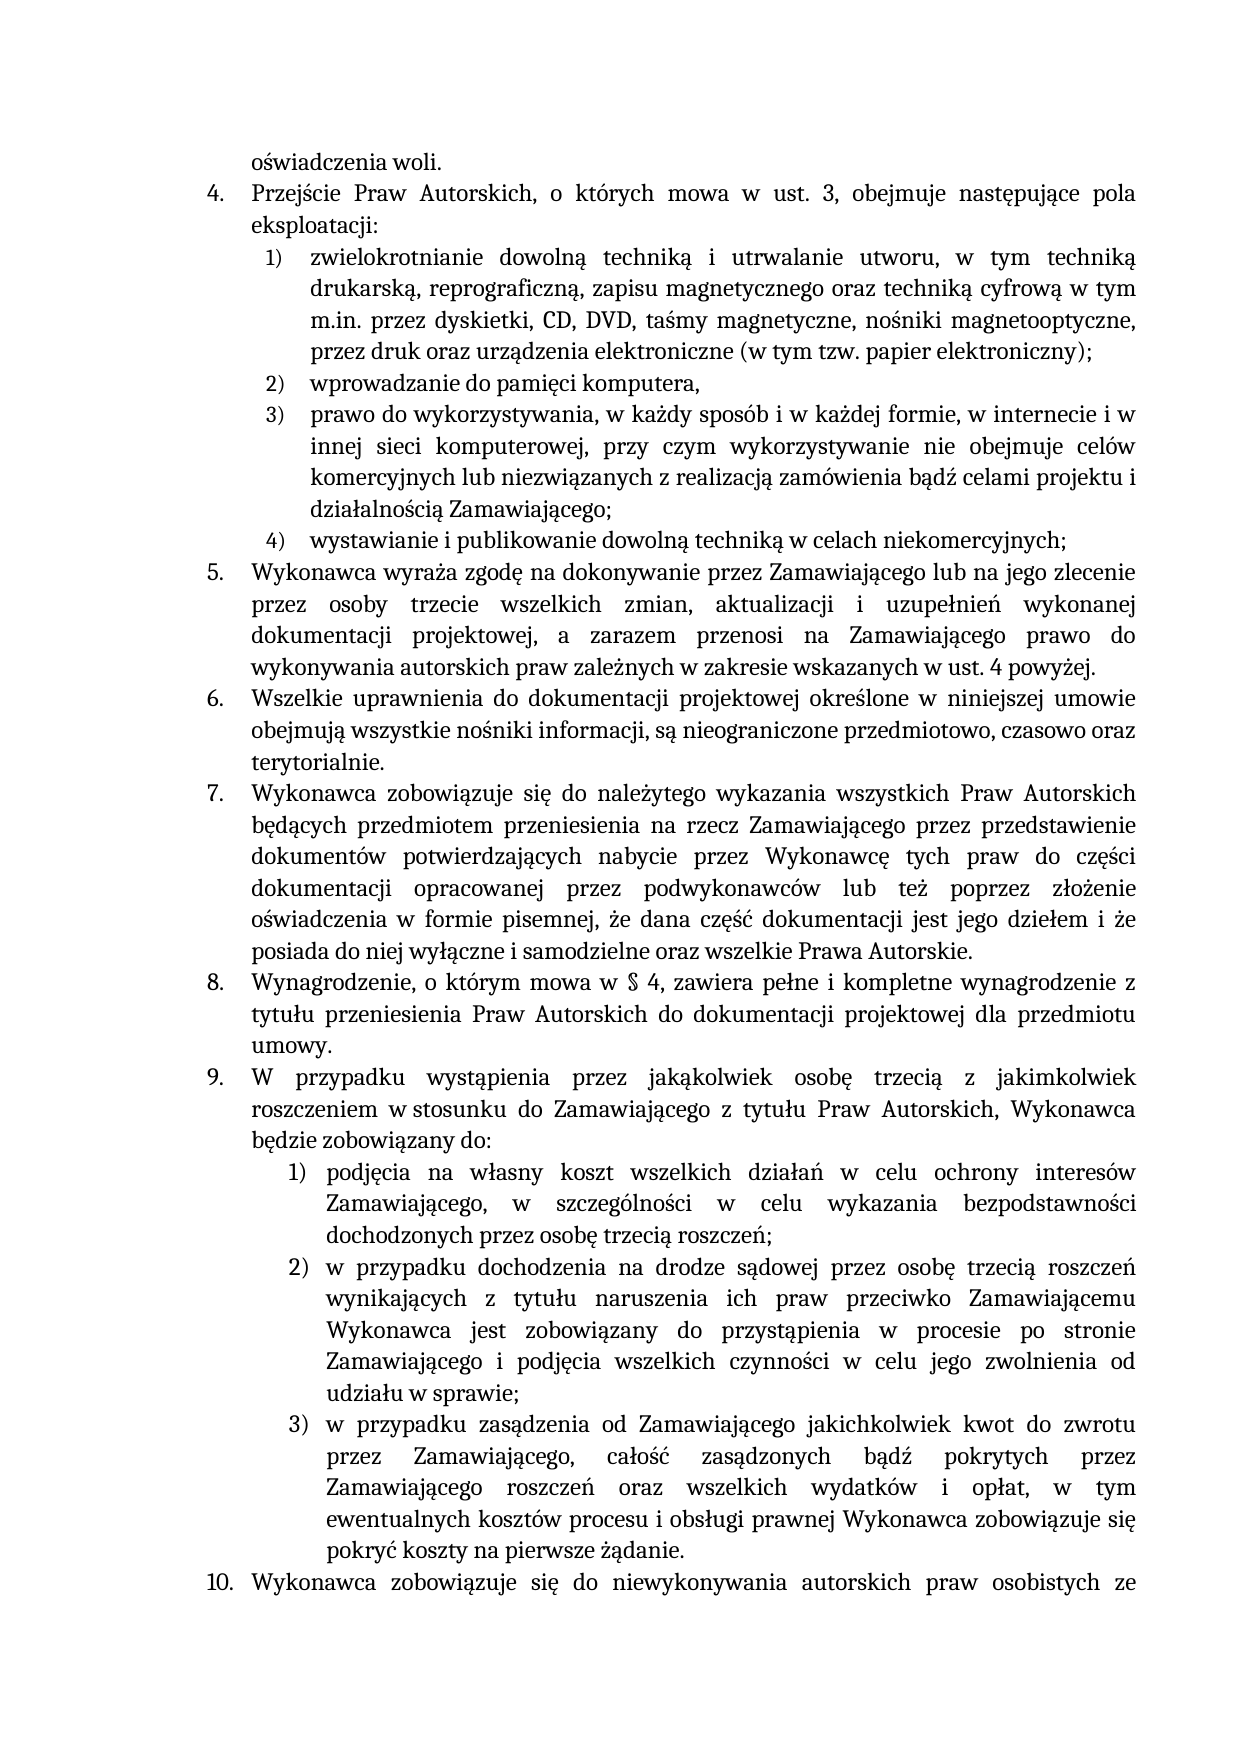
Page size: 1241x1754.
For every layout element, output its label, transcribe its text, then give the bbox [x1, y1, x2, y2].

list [207, 1568, 1137, 1597]
list Wszelkie uprawnienia do dokumentacji projektowej określone w niniejszej umowie obejmują wszystkie nośniki informacji, są nieograniczone przedmiotowo, czasowo oraz terytorialnie. [207, 684, 1137, 776]
list Wykonawca zobowiązuje się do należytego wykazania wszystkich Praw Autorskich będących przedmiotem przeniesienia na rzecz Zamawiającego przez przedstawienie dokumentów potwierdzających nabycie przez Wykonawcę tych praw do części dokumentacji opracowanej przez podwykonawców lub też poprzez złożenie oświadczenia w formie pisemnej, że dana część dokumentacji jest jego dziełem i że posiada do niej wyłączne i samodzielne oraz wszelkie Prawa Autorskie. [207, 779, 1137, 966]
list wystawianie i publikowanie dowolną techniką w celach niekomercyjnych; [266, 526, 1137, 555]
list podjęcia na własny koszt wszelkich działań w celu ochrony interesów Zamawiającego, w szczególności w celu wykazania bezpodstawności dochodzonych przez osobę trzecią roszczeń; [289, 1158, 1137, 1249]
list prawo do wykorzystywania, w każdy sposób i w każdej formie, w internecie i w innej sieci komputerowej, przy czym wykorzystywanie nie obejmuje celów komercyjnych lub niezwiązanych z realizacją zamówienia bądź celami projektu i działalnością Zamawiającego; [266, 400, 1137, 524]
list wprowadzanie do pamięci komputera, [266, 369, 1137, 397]
list w przypadku zasądzenia od Zamawiającego jakichkolwiek kwot do zwrotu przez Zamawiającego, całość zasądzonych bądź pokrytych przez Zamawiającego roszczeń oraz wszelkich wydatków i opłat, w tym ewentualnych kosztów procesu i obsługi prawnej Wykonawca zobowiązuje się pokryć koszty na pierwsze żądanie. [289, 1410, 1137, 1565]
list w przypadku dochodzenia na drodze sądowej przez osobę trzecią roszczeń wynikających z tytułu naruszenia ich praw przeciwko Zamawiającemu Wykonawca jest zobowiązany do przystąpienia w procesie po stronie Zamawiającego i podjęcia wszelkich czynności w celu jego zwolnienia od udziału w sprawie; [289, 1252, 1137, 1407]
list Wykonawca wyraża zgodę na dokonywanie przez Zamawiającego lub na jego zlecenie przez osoby trzecie wszelkich zmian, aktualizacji i uzupełnień wykonanej dokumentacji projektowej, a zarazem przenosi na Zamawiającego prawo do wykonywania autorskich praw zależnych w zakresie wskazanych w ust. 4 powyżej. [207, 558, 1137, 681]
list W przypadku wystąpienia przez jakąkolwiek osobę trzecią z jakimkolwiek roszczeniem w stosunku do Zamawiającego z tytułu Praw Autorskich, Wykonawca będzie zobowiązany do: [207, 1063, 1137, 1155]
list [207, 148, 1137, 176]
list Wynagrodzenie, o którym mowa w § 4, zawiera pełne i kompletne wynagrodzenie z tytułu przeniesienia Praw Autorskich do dokumentacji projektowej dla przedmiotu umowy. [207, 968, 1137, 1060]
list zwielokrotnianie dowolną techniką i utrwalanie utworu, w tym techniką drukarską, reprograficzną, zapisu magnetycznego oraz techniką cyfrową w tym m.in. przez dyskietki, CD, DVD, taśmy magnetyczne, nośniki magnetooptyczne, przez druk oraz urządzenia elektroniczne (w tym tzw. papier elektroniczny); [266, 242, 1137, 366]
list Przejście Praw Autorskich, o których mowa w ust. 3, obejmuje następujące pola eksploatacji: [207, 179, 1137, 239]
